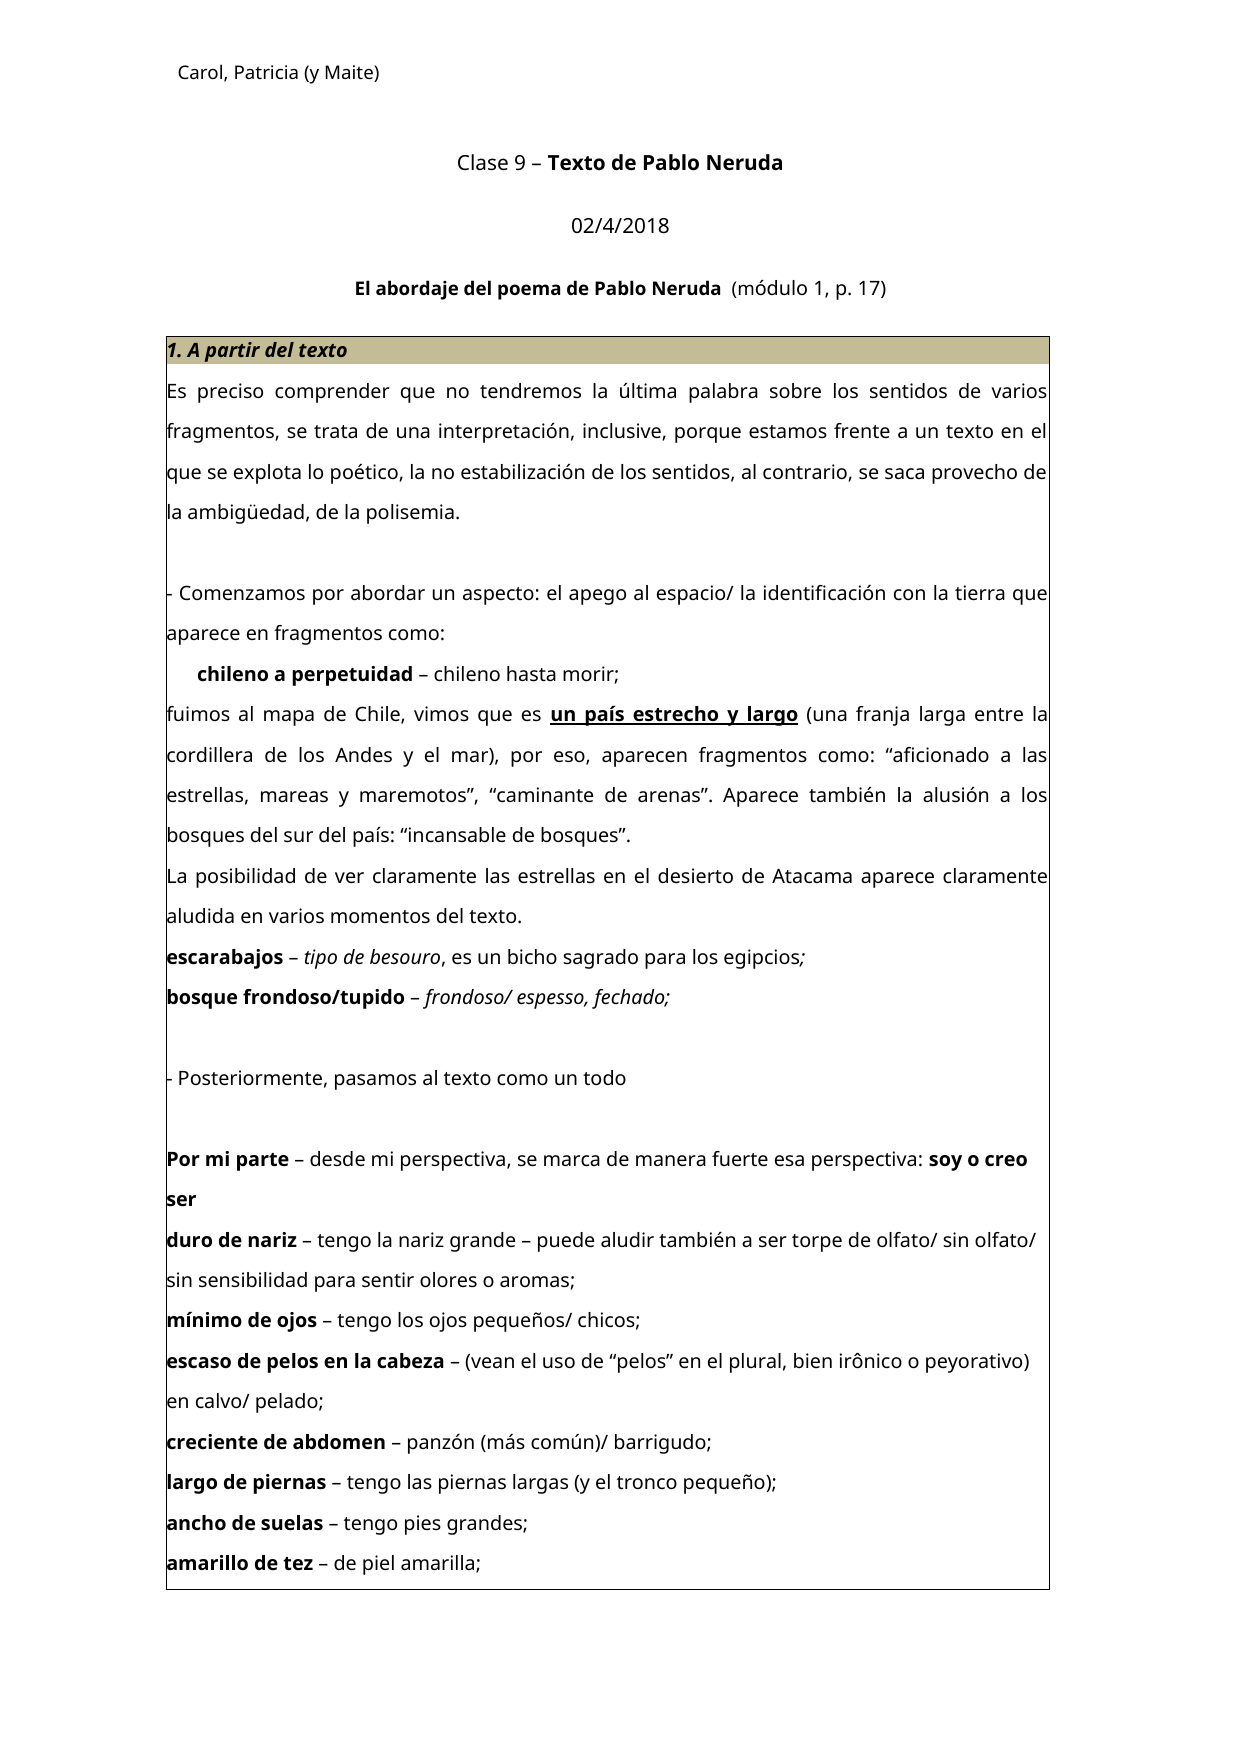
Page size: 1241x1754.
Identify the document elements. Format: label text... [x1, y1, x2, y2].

text 02/4/2018 [177, 211, 1063, 239]
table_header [167, 364, 1049, 1589]
text El abordaje del poema de Pablo Neruda (módulo 1, p. 17) [177, 274, 1063, 301]
text Clase 9 – Texto de Pablo Neruda [177, 148, 1063, 176]
